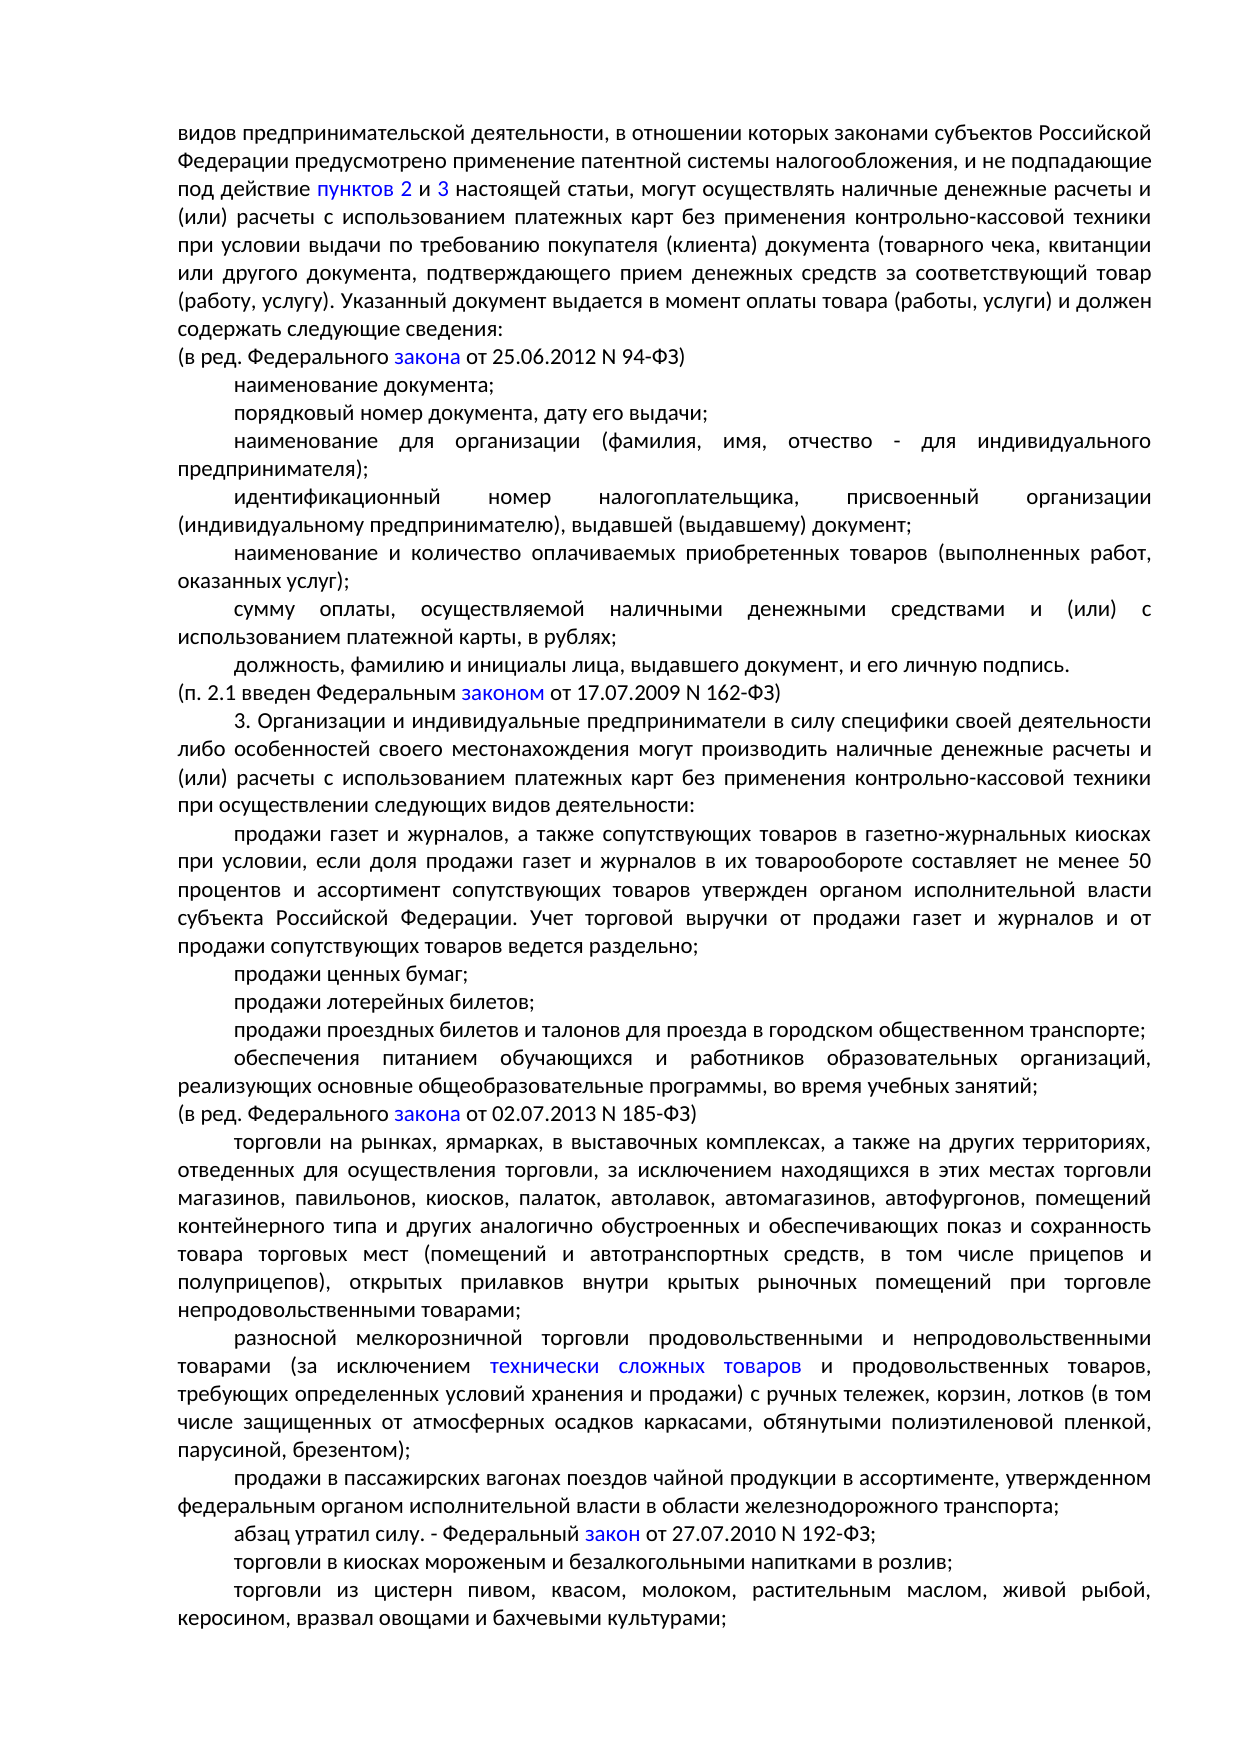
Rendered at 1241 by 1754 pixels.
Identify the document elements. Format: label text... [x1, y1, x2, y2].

text торговли из цистерн пивом, квасом, молоком, растительным маслом, живой рыбой, керосином, вразвал овощами и бахчевыми культурами; [177, 1575, 1152, 1631]
text разносной мелкорозничной торговли продовольственными и непродовольственными товарами (за исключением технически сложных товаров и продовольственных товаров, требующих определенных условий хранения и продажи) с ручных тележек, корзин, лотков (в том числе защищенных от атмосферных осадков каркасами, обтянутыми полиэтиленовой пленкой, парусиной, брезентом); [177, 1323, 1152, 1463]
text (в ред. Федерального закона от 25.06.2012 N 94-ФЗ) [177, 342, 1152, 370]
text наименование и количество оплачиваемых приобретенных товаров (выполненных работ, оказанных услуг); [177, 538, 1152, 594]
text 3. Организации и индивидуальные предприниматели в силу специфики своей деятельности либо особенностей своего местонахождения могут производить наличные денежные расчеты и (или) расчеты с использованием платежных карт без применения контрольно-кассовой техники при осуществлении следующих видов деятельности: [177, 707, 1152, 819]
text продажи лотерейных билетов; [177, 987, 1152, 1015]
text торговли в киосках мороженым и безалкогольными напитками в розлив; [177, 1547, 1152, 1575]
text продажи в пассажирских вагонах поездов чайной продукции в ассортименте, утвержденном федеральным органом исполнительной власти в области железнодорожного транспорта; [177, 1463, 1152, 1519]
text наименование для организации (фамилия, имя, отчество - для индивидуального предпринимателя); [177, 426, 1152, 482]
text обеспечения питанием обучающихся и работников образовательных организаций, реализующих основные общеобразовательные программы, во время учебных занятий; [177, 1043, 1152, 1099]
text торговли на рынках, ярмарках, в выставочных комплексах, а также на других территориях, отведенных для осуществления торговли, за исключением находящихся в этих местах торговли магазинов, павильонов, киосков, палаток, автолавок, автомагазинов, автофургонов, помещений контейнерного типа и других аналогично обустроенных и обеспечивающих показ и сохранность товара торговых мест (помещений и автотранспортных средств, в том числе прицепов и полуприцепов), открытых прилавков внутри крытых рыночных помещений при торговле непродовольственными товарами; [177, 1127, 1152, 1323]
text абзац утратил силу. - Федеральный закон от 27.07.2010 N 192-ФЗ; [177, 1519, 1152, 1547]
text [177, 118, 1152, 342]
text продажи проездных билетов и талонов для проезда в городском общественном транспорте; [177, 1015, 1152, 1043]
text (п. 2.1 введен Федеральным законом от 17.07.2009 N 162-ФЗ) [177, 678, 1152, 707]
text должность, фамилию и инициалы лица, выдавшего документ, и его личную подпись. [177, 651, 1152, 678]
text продажи ценных бумаг; [177, 959, 1152, 987]
text сумму оплаты, осуществляемой наличными денежными средствами и (или) с использованием платежной карты, в рублях; [177, 594, 1152, 651]
text продажи газет и журналов, а также сопутствующих товаров в газетно-журнальных киосках при условии, если доля продажи газет и журналов в их товарообороте составляет не менее 50 процентов и ассортимент сопутствующих товаров утвержден органом исполнительной власти субъекта Российской Федерации. Учет торговой выручки от продажи газет и журналов и от продажи сопутствующих товаров ведется раздельно; [177, 819, 1152, 959]
text (в ред. Федерального закона от 02.07.2013 N 185-ФЗ) [177, 1099, 1152, 1127]
text идентификационный номер налогоплательщика, присвоенный организации (индивидуальному предпринимателю), выдавшей (выдавшему) документ; [177, 482, 1152, 538]
text наименование документа; [177, 370, 1152, 398]
text порядковый номер документа, дату его выдачи; [177, 398, 1152, 426]
